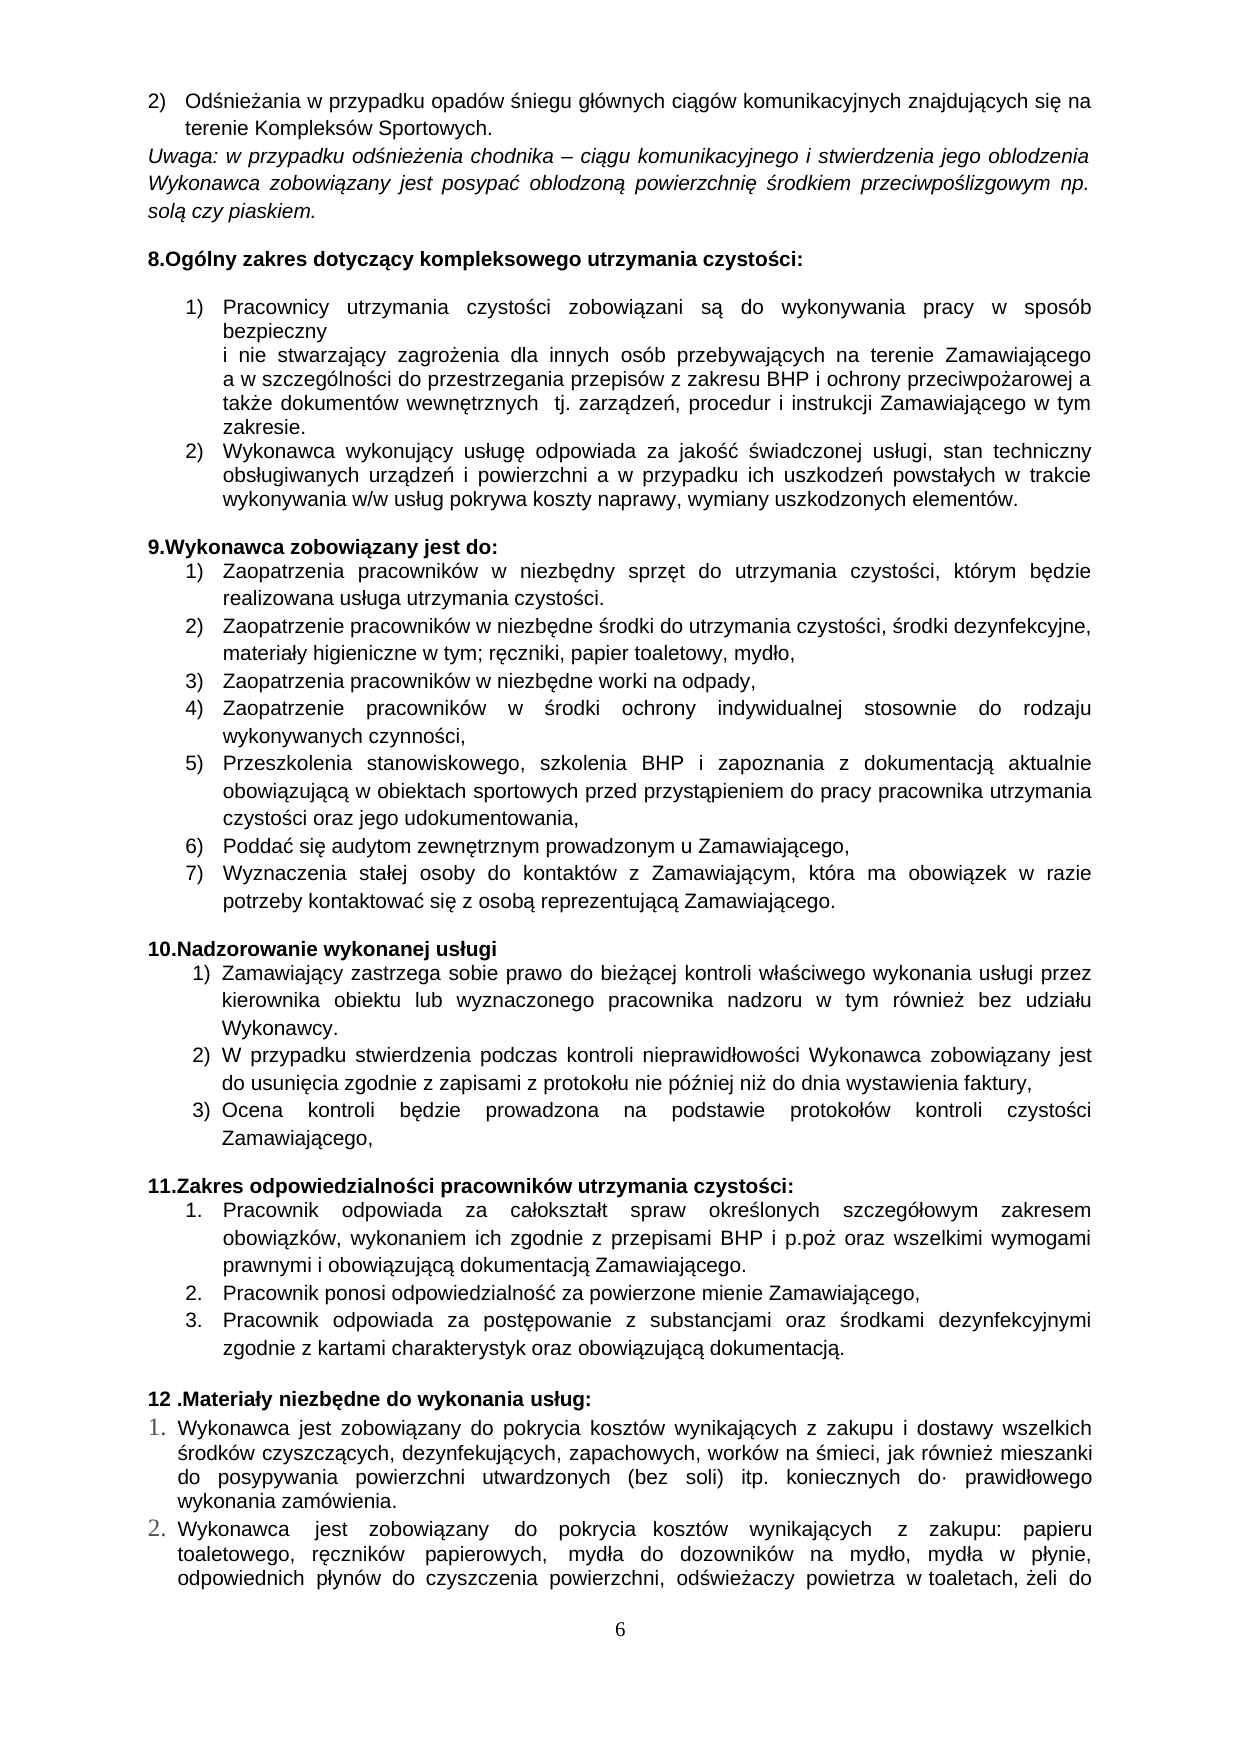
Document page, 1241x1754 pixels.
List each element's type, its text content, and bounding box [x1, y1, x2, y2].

list W przypadku stwierdzenia podczas kontroli nieprawidłowości Wykonawca zobowiązany jest do usunięcia zgodnie z zapisami z protokołu nie później niż do dnia wystawienia faktury, [192, 1043, 1093, 1095]
text 11.Zakres odpowiedzialności pracowników utrzymania czystości: [148, 1174, 1093, 1198]
list Wykonawca jest zobowiązany do pokrycia kosztów wynikających z zakupu i dostawy wszelkich środków czyszczących, dezynfekujących, zapachowych, worków na śmieci, jak również mieszanki do posypywania powierzchni utwardzonych (bez soli) itp. koniecznych do· prawidłowego wykonania zamówienia. [148, 1412, 1093, 1513]
list Zaopatrzenia pracowników w niezbędne worki na odpady, [185, 668, 1093, 692]
list Zaopatrzenia pracowników w niezbędny sprzęt do utrzymania czystości, którym będzie realizowana usługa utrzymania czystości. [185, 558, 1093, 610]
list Uwaga: w przypadku odśnieżenia chodnika – ciągu komunikacyjnego i stwierdzenia jego oblodzenia Wykonawca zobowiązany jest posypać oblodzoną powierzchnię środkiem przeciwpoślizgowym np. solą czy piaskiem. [148, 144, 1093, 223]
list Poddać się audytom zewnętrznym prowadzonym u Zamawiającego, [185, 833, 1093, 857]
list Zamawiający zastrzega sobie prawo do bieżącej kontroli właściwego wykonania usługi przez kierownika obiektu lub wyznaczonego pracownika nadzoru w tym również bez udziału Wykonawcy. [192, 961, 1093, 1040]
list Wykonawca wykonujący usługę odpowiada za jakość świadczonej usługi, stan techniczny obsługiwanych urządzeń i powierzchni a w przypadku ich uszkodzeń powstałych w trakcie wykonywania w/w usług pokrywa koszty naprawy, wymiany uszkodzonych elementów. [185, 439, 1093, 511]
list Pracownik odpowiada za całokształt spraw określonych szczegółowym zakresem obowiązków, wykonaniem ich zgodnie z przepisami BHP i p.poż oraz wszelkimi wymogami prawnymi i obowiązującą dokumentacją Zamawiającego. [185, 1198, 1093, 1277]
list Pracownicy utrzymania czystości zobowiązani są do wykonywania pracy w sposób bezpieczny i nie stwarzający zagrożenia dla innych osób przebywających na terenie Zamawiającego a w szczególności do przestrzegania przepisów z zakresu BHP i ochrony przeciwpożarowej a także dokumentów wewnętrznych tj. zarządzeń, procedur i instrukcji Zamawiającego w tym zakresie. [185, 295, 1093, 439]
list Ocena kontroli będzie prowadzona na podstawie protokołów kontroli czystości Zamawiającego, [192, 1098, 1093, 1150]
text 9.Wykonawca zobowiązany jest do: [148, 534, 1093, 558]
list Przeszkolenia stanowiskowego, szkolenia BHP i zapoznania z dokumentacją aktualnie obowiązującą w obiektach sportowych przed przystąpieniem do pracy pracownika utrzymania czystości oraz jego udokumentowania, [185, 751, 1093, 830]
list Pracownik odpowiada za postępowanie z substancjami oraz środkami dezynfekcyjnymi zgodnie z kartami charakterystyk oraz obowiązującą dokumentacją. [185, 1308, 1093, 1359]
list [148, 1513, 1093, 1589]
list Odśnieżania w przypadku opadów śniegu głównych ciągów komunikacyjnych znajdujących się na terenie Kompleksów Sportowych. [148, 89, 1093, 140]
subtitle 12 .Materiały niezbędne do wykonania usług: [148, 1384, 1093, 1412]
list Wyznaczenia stałej osoby do kontaktów z Zamawiającym, która ma obowiązek w razie potrzeby kontaktować się z osobą reprezentującą Zamawiającego. [185, 861, 1093, 912]
list Zaopatrzenie pracowników w niezbędne środki do utrzymania czystości, środki dezynfekcyjne, materiały higieniczne w tym; ręczniki, papier toaletowy, mydło, [185, 613, 1093, 665]
text 10.Nadzorowanie wykonanej usługi [148, 937, 1093, 961]
list Pracownik ponosi odpowiedzialność za powierzone mienie Zamawiającego, [185, 1281, 1093, 1304]
list Zaopatrzenie pracowników w środki ochrony indywidualnej stosownie do rodzaju wykonywanych czynności, [185, 696, 1093, 747]
text 8.Ogólny zakres dotyczący kompleksowego utrzymania czystości: [148, 247, 1093, 271]
